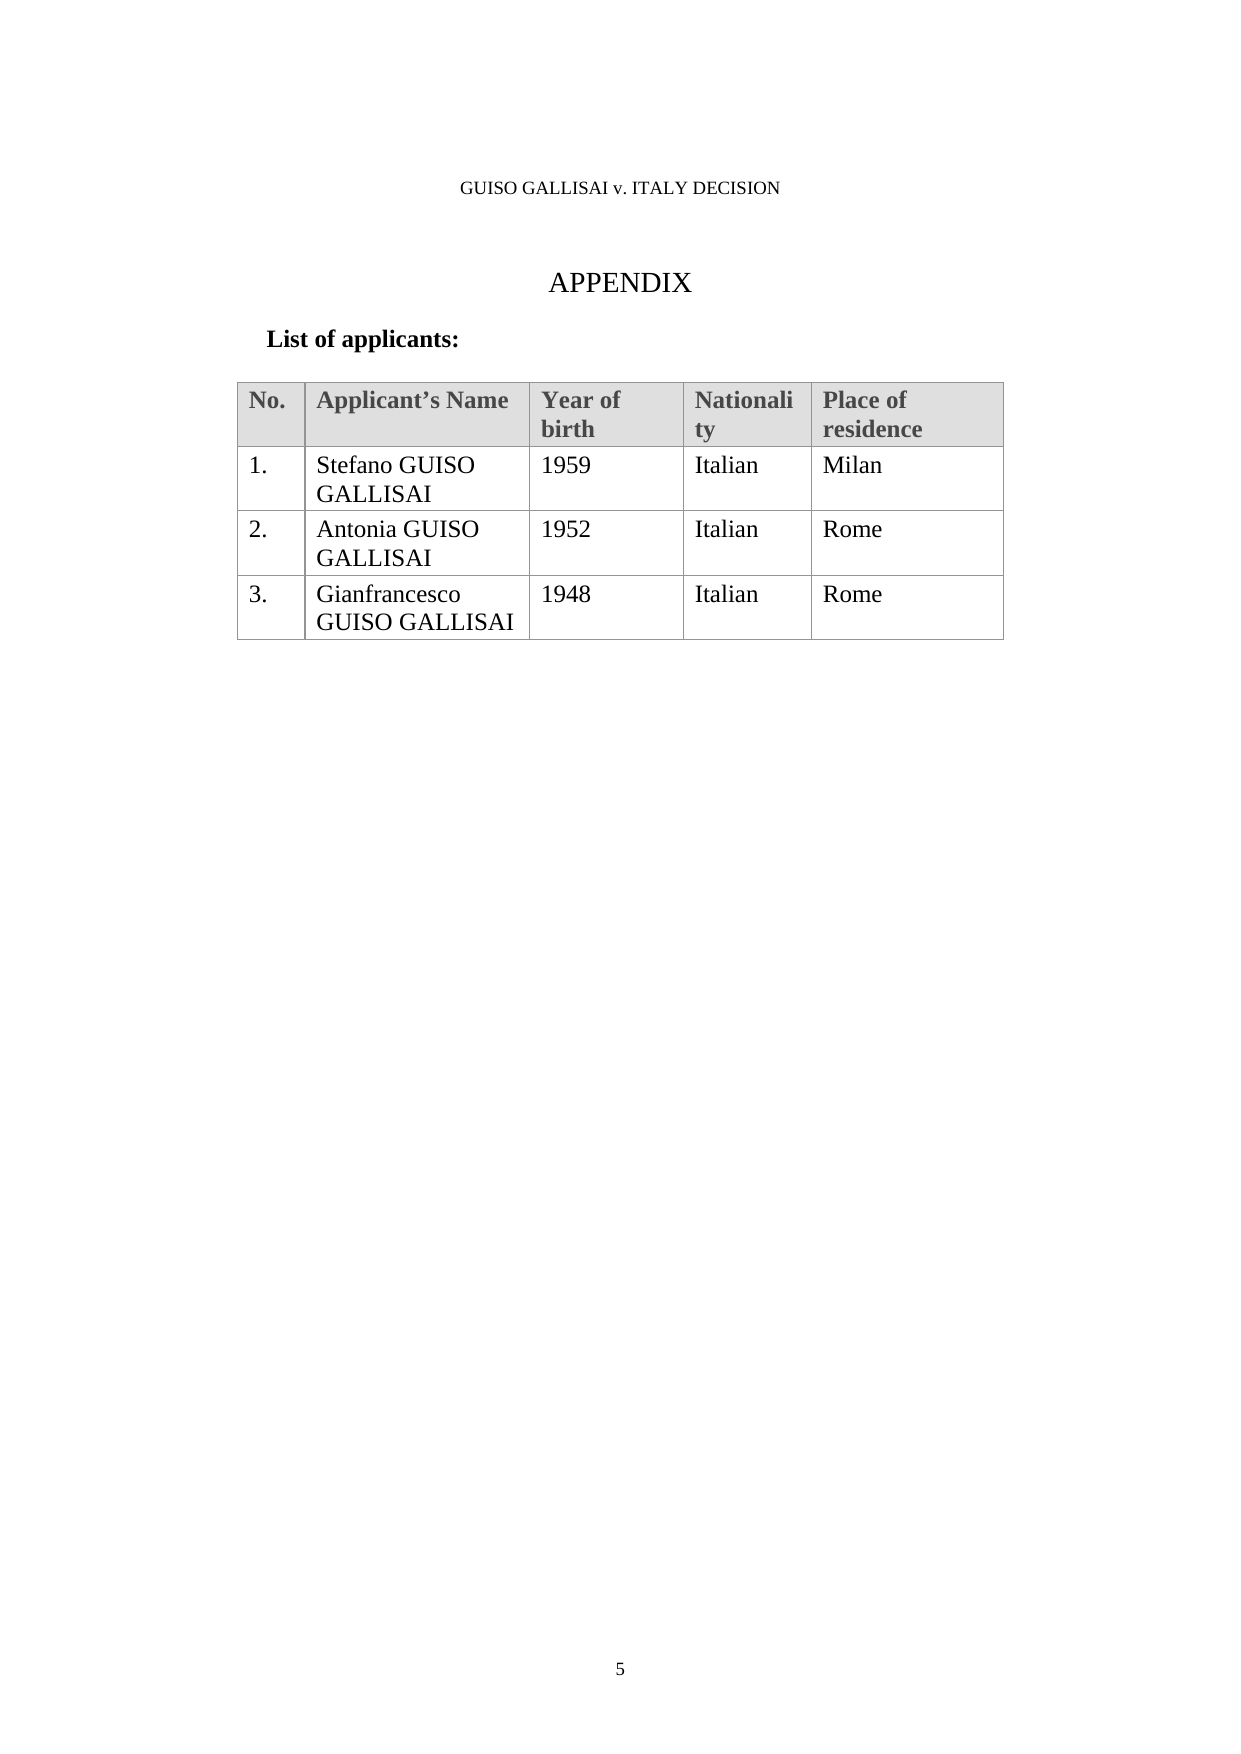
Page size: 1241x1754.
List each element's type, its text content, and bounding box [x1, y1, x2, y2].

table_cell 1952 [530, 511, 683, 575]
table_cell 1948 [530, 576, 683, 639]
table_cell 3. [238, 576, 304, 639]
table_cell Milan [812, 447, 1003, 510]
table_header Applicant’s Name [306, 383, 529, 446]
table_header Nationality [684, 383, 811, 446]
table_cell Rome [812, 511, 1003, 575]
table_cell Gianfrancesco GUISO GALLISAI [306, 576, 529, 639]
table_cell Italian [684, 511, 811, 575]
table_header Year of birth [530, 383, 683, 446]
table_cell Italian [684, 576, 811, 639]
table_cell Antonia GUISO GALLISAI [306, 511, 529, 575]
table_header No. [238, 383, 304, 446]
title APPENDIX [237, 266, 1003, 299]
table_cell 1959 [530, 447, 683, 510]
table_cell 1. [238, 447, 304, 510]
text List of applicants: [237, 324, 1003, 353]
table_header Place of residence [812, 383, 1003, 446]
table_cell Stefano GUISO GALLISAI [306, 447, 529, 510]
table_cell 2. [238, 511, 304, 575]
table_cell Italian [684, 447, 811, 510]
table_cell Rome [812, 576, 1003, 639]
